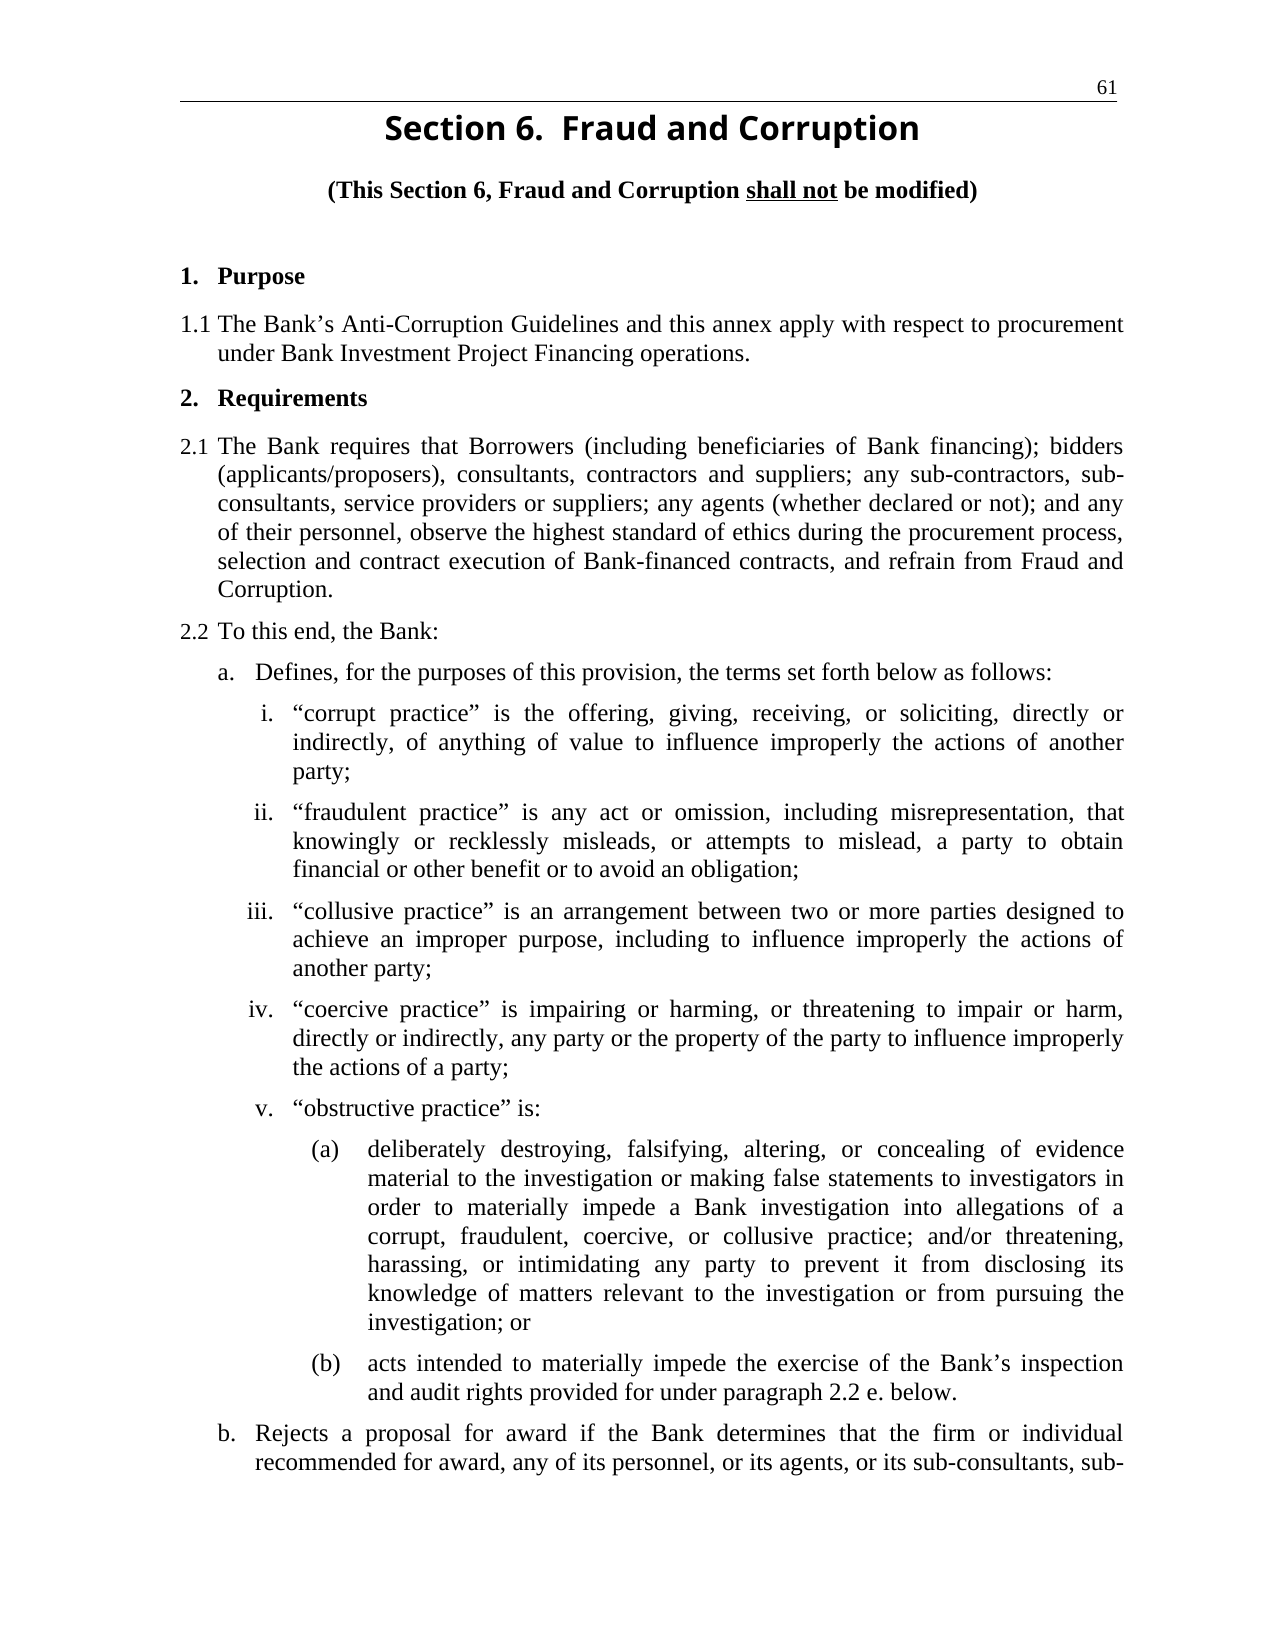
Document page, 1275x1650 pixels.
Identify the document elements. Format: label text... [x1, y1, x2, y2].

list “corrupt practice” is the offering, giving, receiving, or soliciting, directly or indirectly, of anything of value to influence improperly the actions of another party; [274, 698, 1125, 784]
list acts intended to materially impede the exercise of the Bank’s inspection and audit rights provided for under paragraph 2.2 e. below. [311, 1348, 1125, 1406]
list The Bank’s Anti-Corruption Guidelines and this annex apply with respect to procurement under Bank Investment Project Financing operations. [180, 309, 1125, 366]
list deliberately destroying, falsifying, altering, or concealing of evidence material to the investigation or making false statements to investigators in order to materially impede a Bank investigation into allegations of a corrupt, fraudulent, coercive, or collusive practice; and/or threatening, harassing, or intimidating any party to prevent it from disclosing its knowledge of matters relevant to the investigation or from pursuing the investigation; or [311, 1134, 1125, 1336]
list “coercive practice” is impairing or harming, or threatening to impair or harm, directly or indirectly, any party or the property of the party to influence improperly the actions of a party; [274, 994, 1125, 1081]
list To this end, the Bank: [180, 616, 1125, 644]
list “collusive practice” is an arrangement between two or more parties designed to achieve an improper purpose, including to influence improperly the actions of another party; [274, 896, 1125, 982]
list Requirements [180, 383, 1125, 412]
list Defines, for the purposes of this provision, the terms set forth below as follows: [217, 657, 1125, 686]
list The Bank requires that Borrowers (including beneficiaries of Bank financing); bidders (applicants/proposers), consultants, contractors and suppliers; any sub-contractors, sub-consultants, service providers or suppliers; any agents (whether declared or not); and any of their personnel, observe the highest standard of ethics during the procurement process, selection and contract execution of Bank-financed contracts, and refrain from Fraud and Corruption. [180, 431, 1125, 603]
list “obstructive practice” is: [274, 1093, 1125, 1122]
list Purpose [180, 261, 1125, 290]
text (This Section 6, Fraud and Corruption shall not be modified) [180, 175, 1125, 204]
list “fraudulent practice” is any act or omission, including misrepresentation, that knowingly or recklessly misleads, or attempts to mislead, a party to obtain financial or other benefit or to avoid an obligation; [274, 797, 1125, 883]
subtitle Section 6. Fraud and Corruption [180, 104, 1125, 150]
